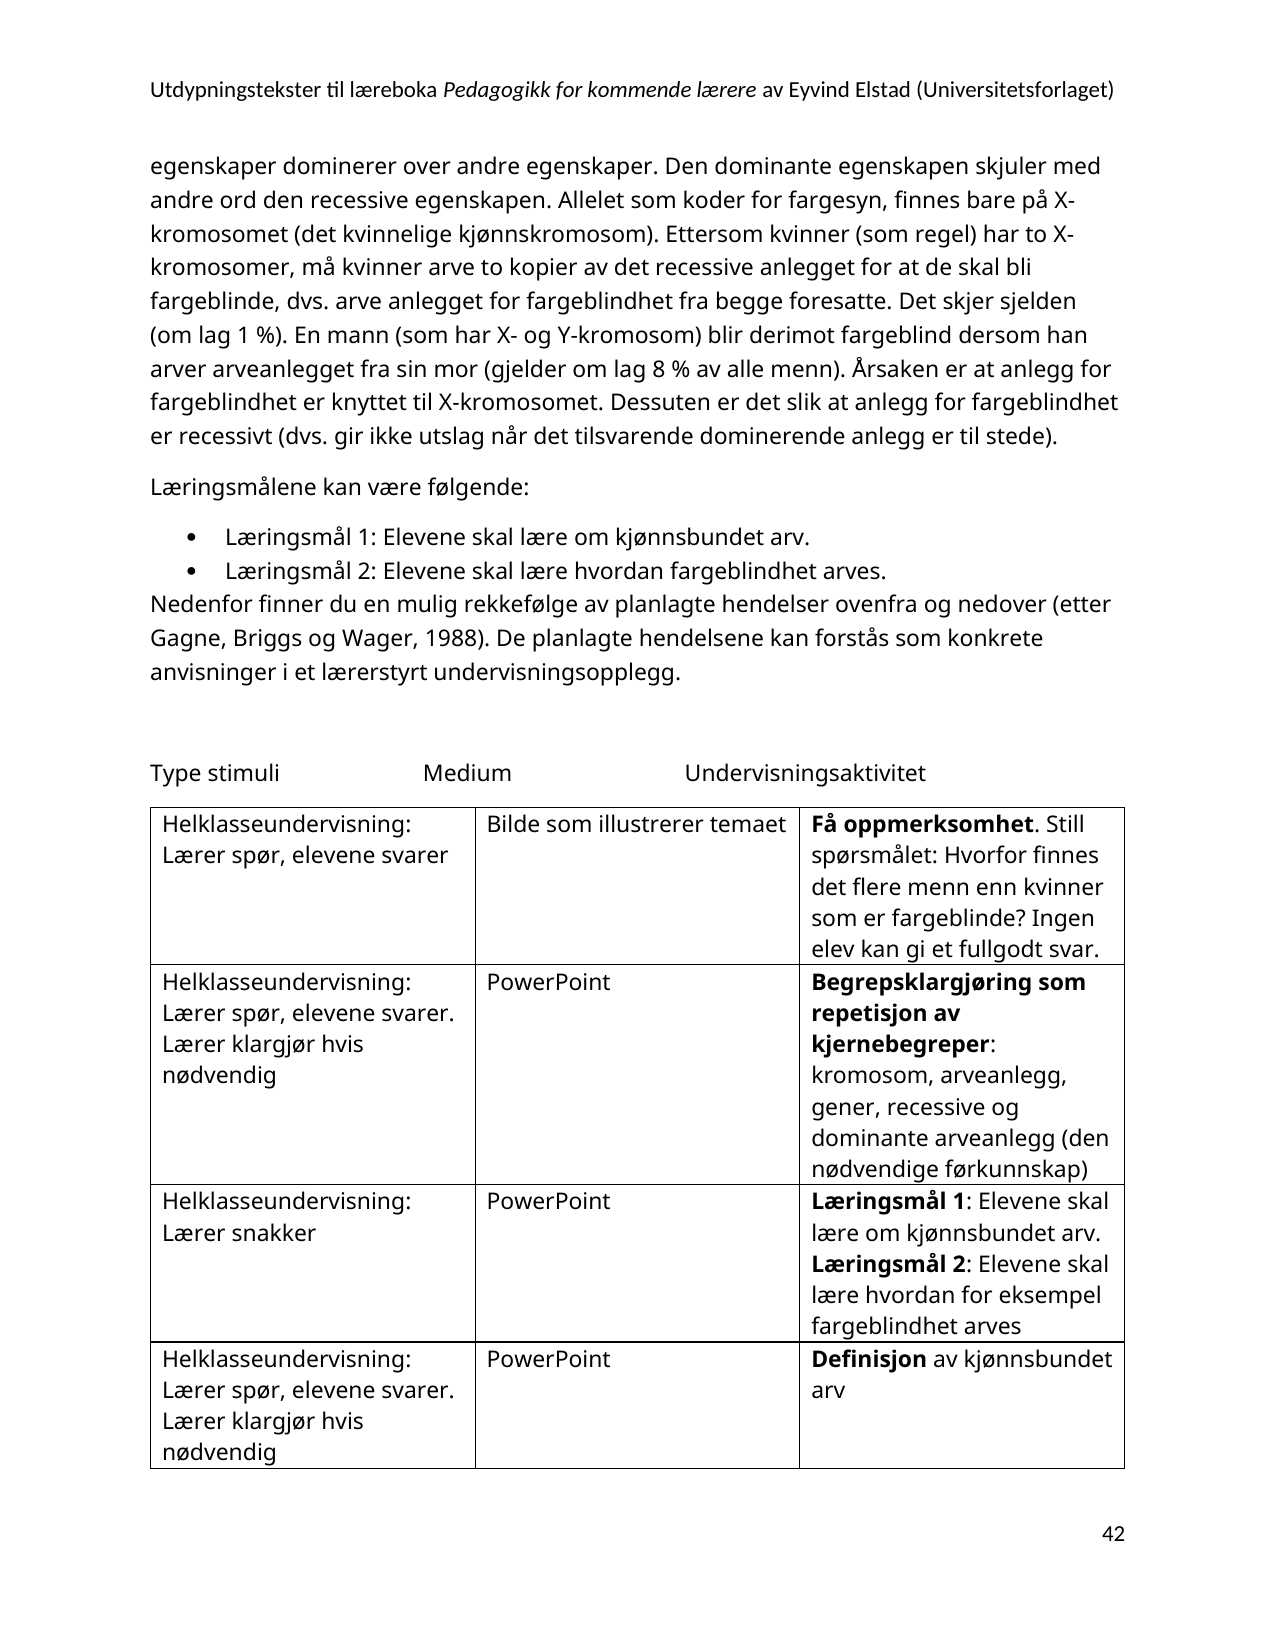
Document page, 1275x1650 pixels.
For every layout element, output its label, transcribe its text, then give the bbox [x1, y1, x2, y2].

table_cell Helklasseundervisning: Lærer spør, elevene svarer. Lærer klargjør hvis nødvendig [151, 965, 475, 1184]
table_cell Helklasseundervisning: Lærer snakker [151, 1185, 475, 1341]
list Læringsmål 1: Elevene skal lære om kjønnsbundet arv. [187, 521, 1125, 552]
text Type stimuli Medium Undervisningsaktivitet [150, 757, 1125, 788]
table_cell PowerPoint [476, 1185, 799, 1341]
table_cell Definisjon av kjønnsbundet arv [800, 1343, 1124, 1467]
table_cell Læringsmål 1: Elevene skal lære om kjønnsbundet arv. Læringsmål 2: Elevene skal lære hvordan for eksempel fargeblindhet arves [800, 1185, 1124, 1341]
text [150, 150, 1125, 451]
table_header Helklasseundervisning: Lærer spør, elevene svarer [151, 808, 475, 964]
text Læringsmålene kan være følgende: [150, 470, 1125, 502]
table_cell PowerPoint [476, 965, 799, 1184]
text Nedenfor finner du en mulig rekkefølge av planlagte hendelser ovenfra og nedover (etter Gagne, Briggs og Wager, 1988). De planlagte hendelsene kan forstås som konkrete anvisninger i et lærerstyrt undervisningsopplegg. [150, 588, 1125, 687]
table_header Bilde som illustrerer temaet [476, 808, 799, 964]
list Læringsmål 2: Elevene skal lære hvordan fargeblindhet arves. [187, 554, 1125, 586]
table_header Få oppmerksomhet. Still spørsmålet: Hvorfor finnes det flere menn enn kvinner som er fargeblinde? Ingen elev kan gi et fullgodt svar. [800, 808, 1124, 964]
table_cell Begrepsklargjøring som repetisjon av kjernebegreper: kromosom, arveanlegg, gener, recessive og dominante arveanlegg (den nødvendige førkunnskap) [800, 965, 1124, 1184]
table_cell PowerPoint [476, 1343, 799, 1467]
table_cell Helklasseundervisning: Lærer spør, elevene svarer. Lærer klargjør hvis nødvendig [151, 1343, 475, 1467]
